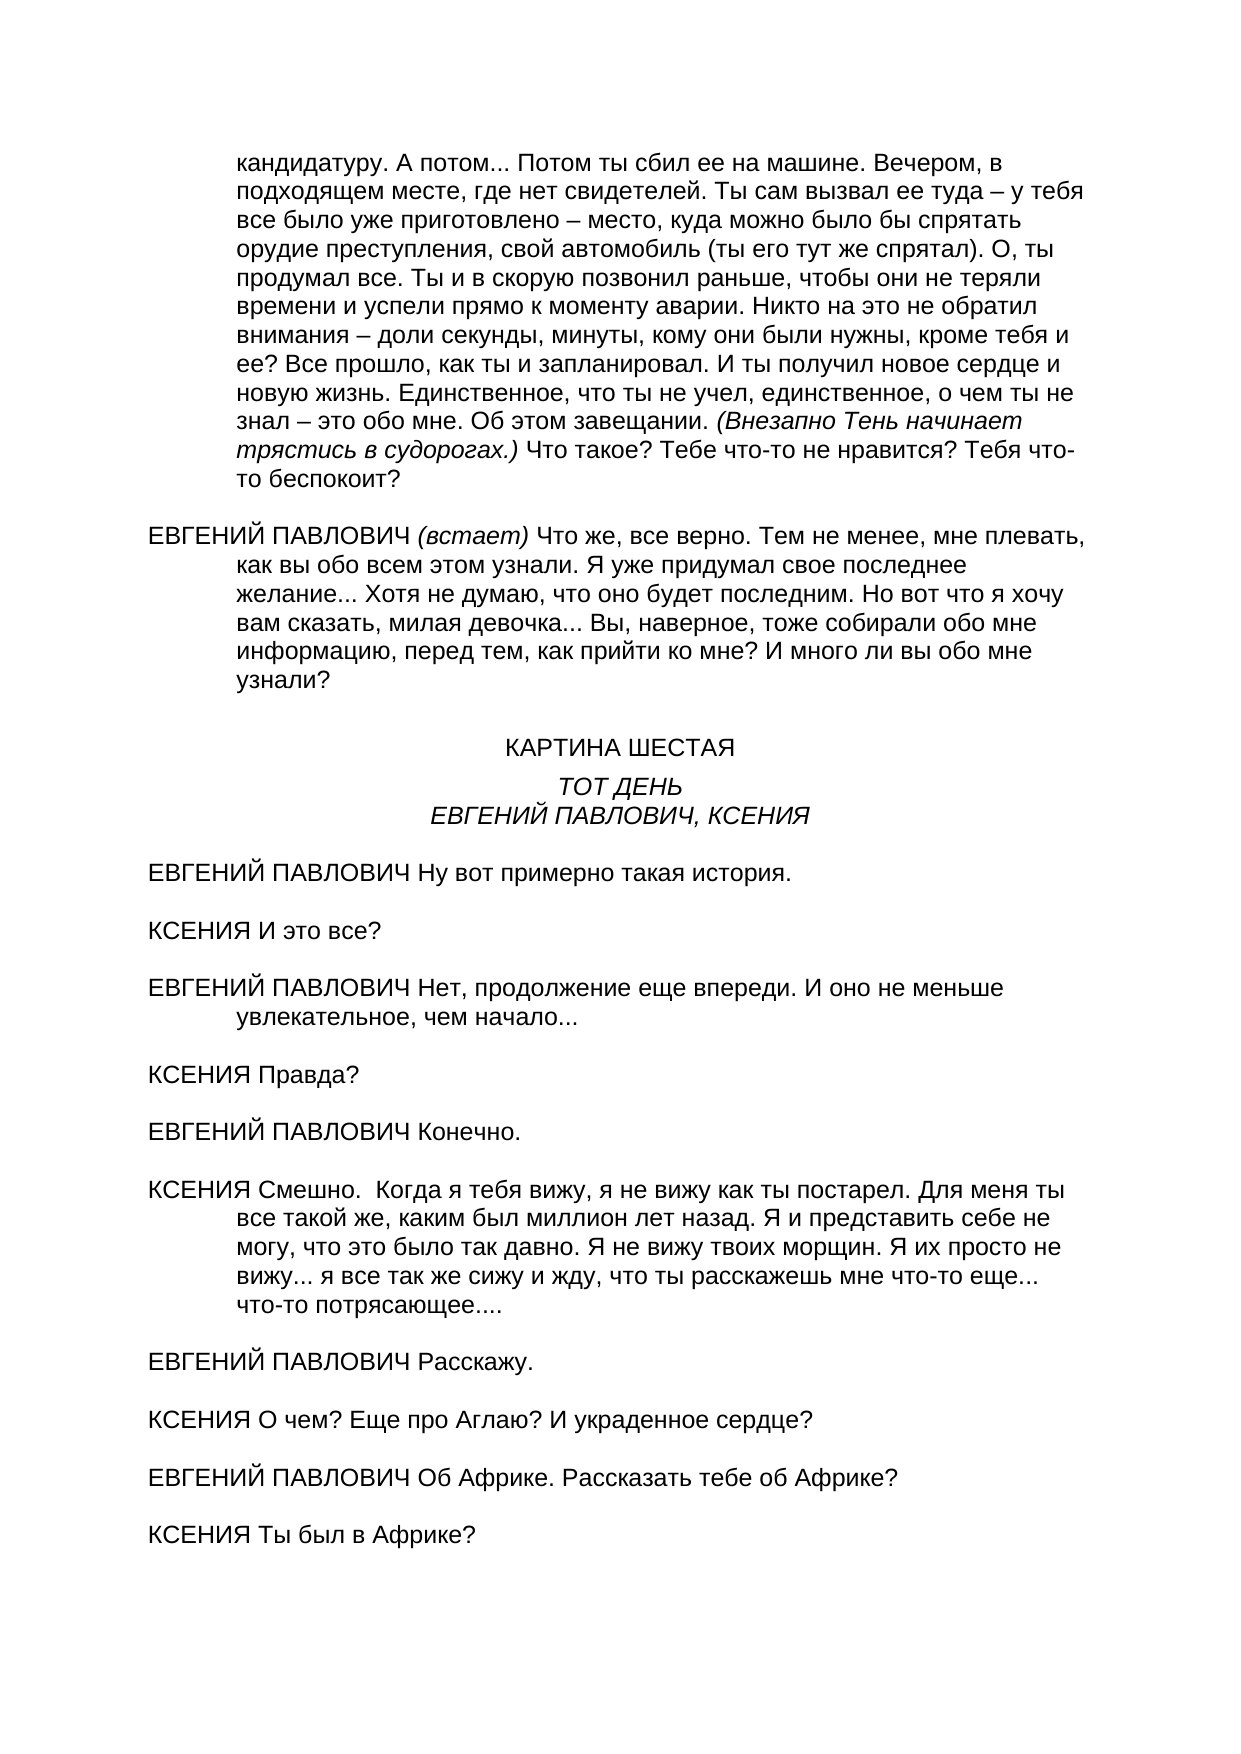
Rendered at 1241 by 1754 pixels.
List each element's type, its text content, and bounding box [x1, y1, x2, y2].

text КСЕНИЯ И это все? [148, 916, 1093, 945]
text ЕВГЕНИЙ ПАВЛОВИЧ (встает) Что же, все верно. Тем не менее, мне плевать, как вы обо всем этом узнали. Я уже придумал свое последнее желание... Хотя не думаю, что оно будет последним. Но вот что я хочу вам сказать, милая девочка... Вы, наверное, тоже собирали обо мне информацию, перед тем, как прийти ко мне? И много ли вы обо мне узнали? [148, 521, 1093, 694]
text ЕВГЕНИЙ ПАВЛОВИЧ Расскажу. [148, 1347, 1093, 1376]
text КСЕНИЯ Смешно. Когда я тебя вижу, я не вижу как ты постарел. Для меня ты все такой же, каким был миллион лет назад. Я и представить себе не могу, что это было так давно. Я не вижу твоих морщин. Я их просто не вижу... я все так же сижу и жду, что ты расскажешь мне что-то еще... что-то потрясающее.... [148, 1175, 1093, 1318]
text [148, 148, 1093, 493]
text КСЕНИЯ Правда? [148, 1060, 1093, 1088]
text ЕВГЕНИЙ ПАВЛОВИЧ Конечно. [148, 1117, 1093, 1146]
text ЕВГЕНИЙ ПАВЛОВИЧ Нет, продолжение еще впереди. И оно не меньше увлекательное, чем начало... [148, 973, 1093, 1031]
text ЕВГЕНИЙ ПАВЛОВИЧ Об Африке. Рассказать тебе об Африке? [148, 1463, 1093, 1491]
text ТОТ ДЕНЬ [148, 772, 1093, 801]
text КСЕНИЯ О чем? Еще про Аглаю? И украденное сердце? [148, 1405, 1093, 1433]
text КСЕНИЯ Ты был в Африке? [148, 1521, 1093, 1549]
text КАРТИНА ШЕСТАЯ [148, 733, 1093, 762]
text ЕВГЕНИЙ ПАВЛОВИЧ Ну вот примерно такая история. [148, 858, 1093, 887]
text ЕВГЕНИЙ ПАВЛОВИЧ, КСЕНИЯ [148, 801, 1093, 830]
